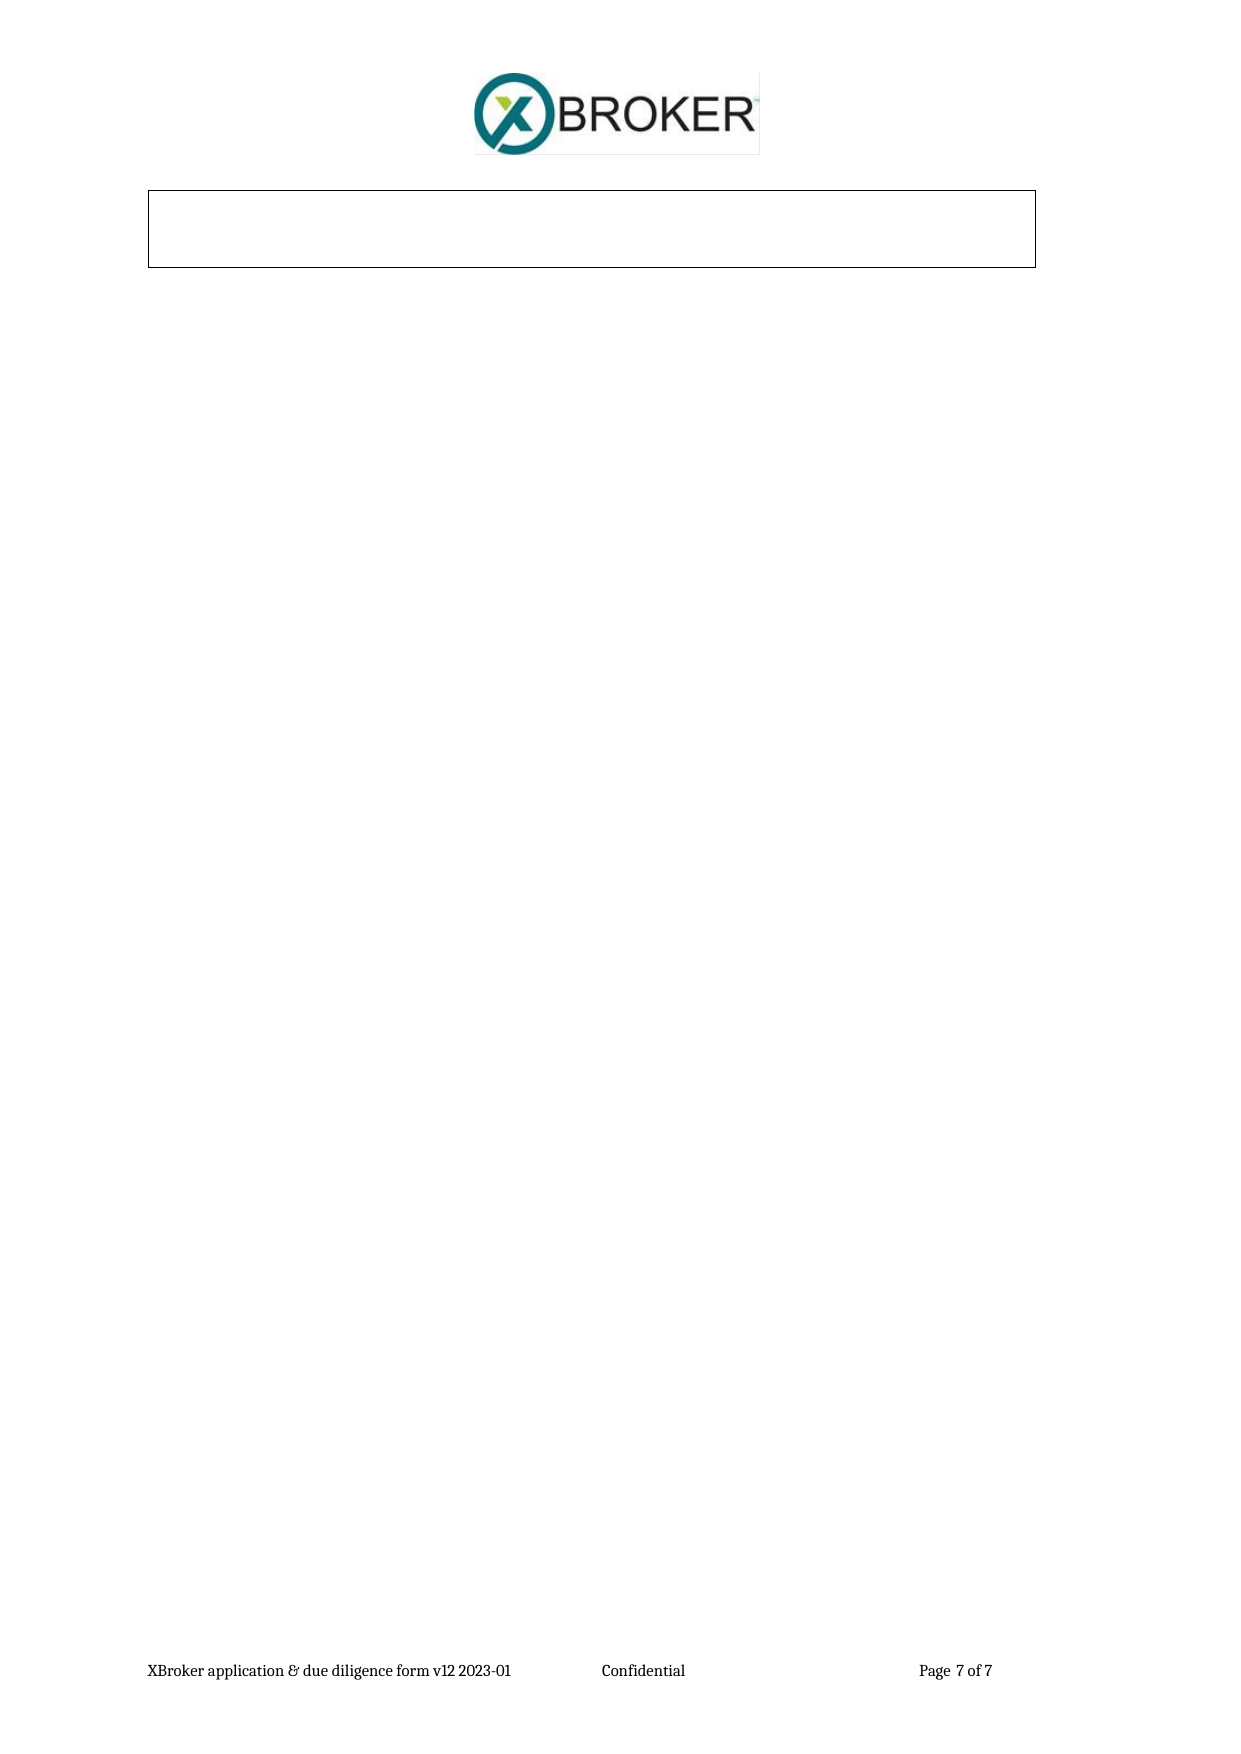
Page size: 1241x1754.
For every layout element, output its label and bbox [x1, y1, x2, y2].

picture [474, 73, 761, 156]
table_cell [149, 191, 1035, 267]
